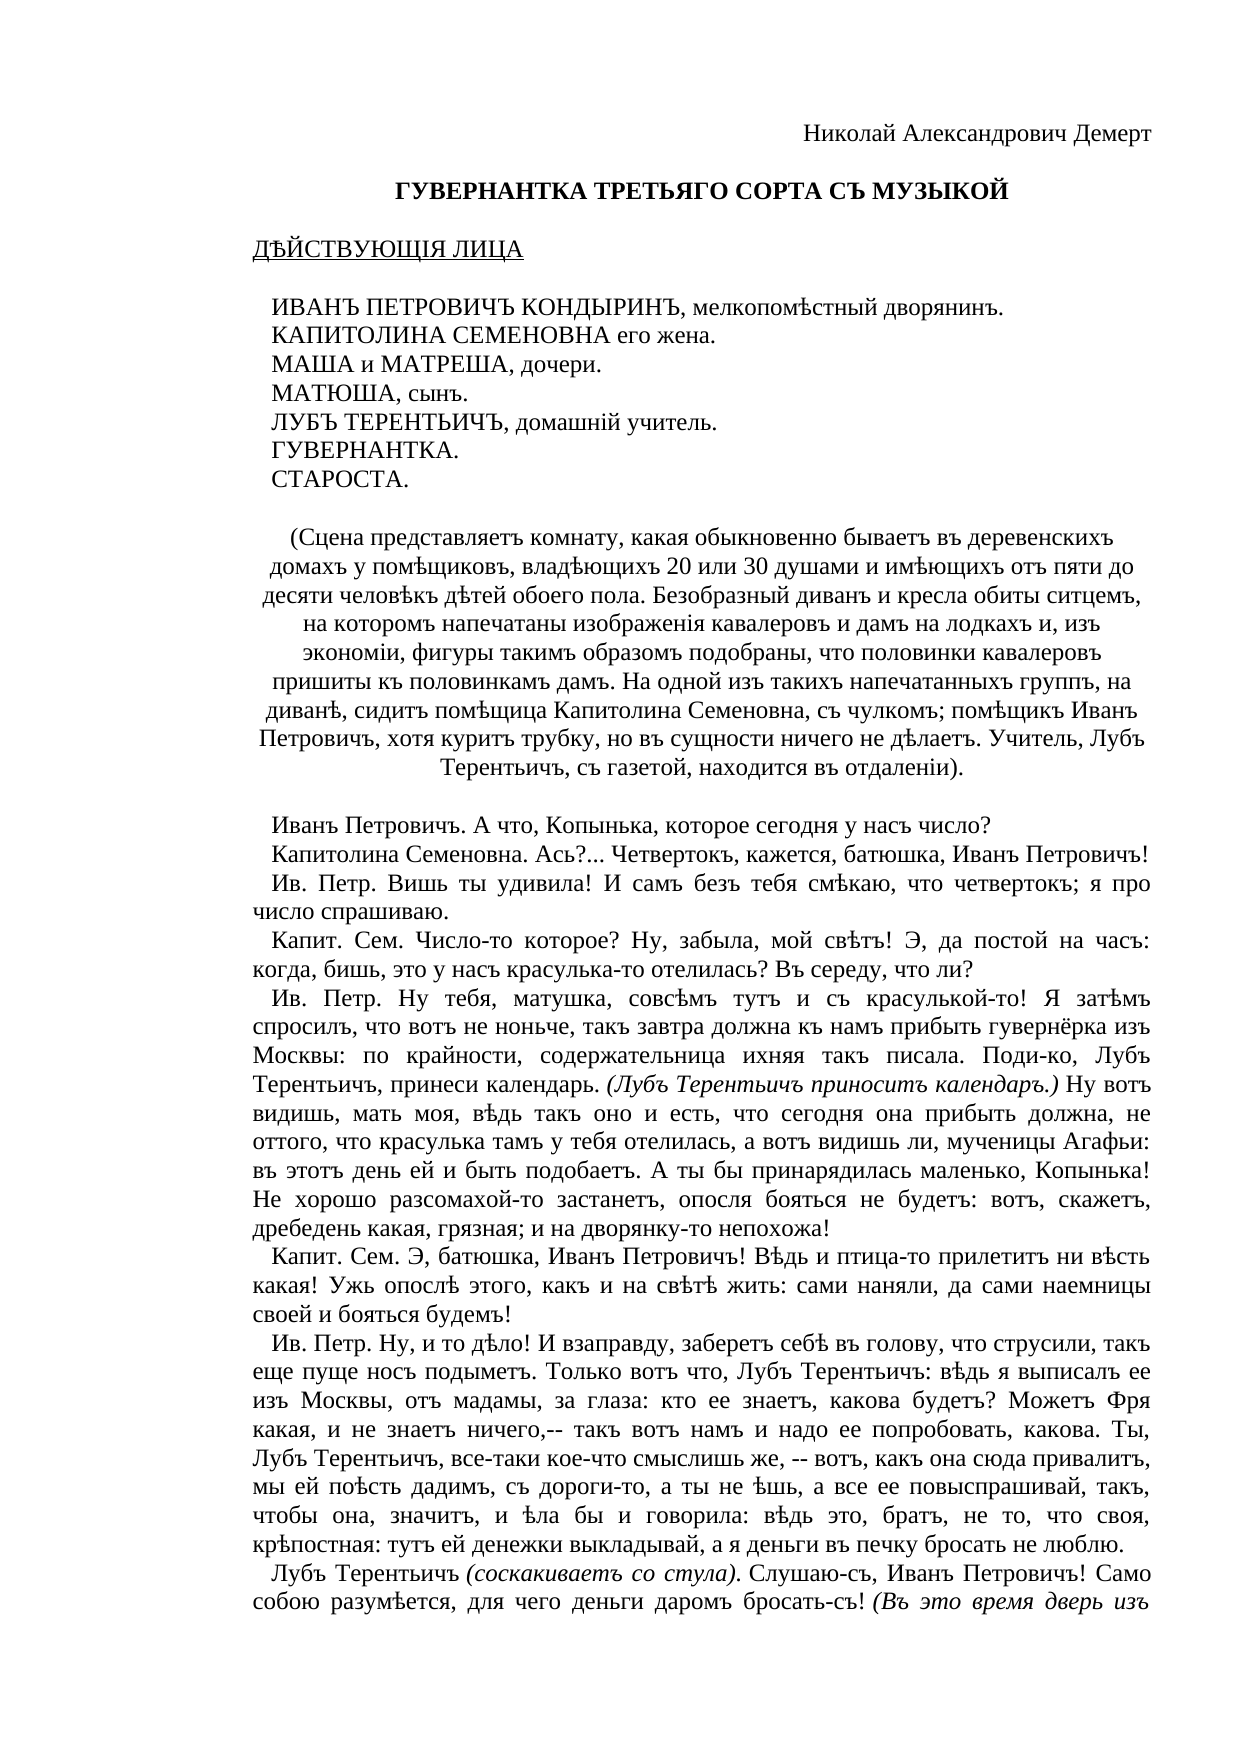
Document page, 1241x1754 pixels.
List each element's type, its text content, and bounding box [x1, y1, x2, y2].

text Николай Александрович Демерт [177, 118, 1152, 147]
text (Сцена представляетъ комнату, какая обыкновенно бываетъ въ деревенскихъ домахъ у помѣщиковъ, владѣющихъ 20 или 30 душами и имѣющихъ отъ пяти до десяти человѣкъ дѣтей обоего пола. Безобразный диванъ и кресла обиты ситцемъ, на которомъ напечатаны изображенія кавалеровъ и дамъ на лодкахъ и, изъ экономіи, фигуры такимъ образомъ подобраны, что половинки кавалеровъ пришиты къ половинкамъ дамъ. На одной изъ такихъ напечатанныхъ группъ, на диванѣ, сидитъ помѣщица Капитолина Семеновна, съ чулкомъ; помѣщикъ Иванъ Петровичъ, хотя куритъ трубку, но въ сущности ничего не дѣлаетъ. Учитель, Лубъ Терентьичъ, съ газетой, находится въ отдаленіи). [252, 522, 1152, 781]
text ДѢЙСТВУЮЩІЯ ЛИЦА [252, 234, 1152, 263]
text Иванъ Петровичъ. А что, Копынька, которое сегодня у насъ число? [252, 810, 1152, 839]
text МАТЮША, сынъ. [252, 378, 1152, 407]
text Ив. Петр. Ну, и то дѣло! И взаправду, заберетъ себѣ въ голову, что струсили, такъ еще пуще носъ подыметъ. Только вотъ что, Лубъ Терентьичъ: вѣдь я выписалъ ее изъ Москвы, отъ мадамы, за глаза: кто ее знаетъ, какова будетъ? Можетъ Фря какая, и не знаетъ ничего,-- такъ вотъ намъ и надо ее попробовать, какова. Ты, Лубъ Терентьичъ, все-таки кое-что смыслишь же, -- вотъ, какъ она сюда привалитъ, мы ей поѣсть дадимъ, съ дороги-то, а ты не ѣшь, а все ее повыспрашивай, такъ, чтобы она, значитъ, и ѣла бы и говорила: вѣдь это, братъ, не то, что своя, крѣпостная: тутъ ей денежки выкладывай, а я деньги въ печку бросать не люблю. [252, 1328, 1152, 1558]
text ЛУБЪ ТЕРЕНТЬИЧЪ, домашній учитель. [252, 407, 1152, 436]
text ГУВЕРНАНТКА ТРЕТЬЯГО СОРТА СЪ МУЗЫКОЙ [252, 176, 1152, 205]
text ГУВЕРНАНТКА. [252, 436, 1152, 464]
text Ив. Петр. Вишь ты удивила! И самъ безъ тебя смѣкаю, что четвертокъ; я про число спрашиваю. [252, 868, 1152, 925]
text Ив. Петр. Ну тебя, матушка, совсѣмъ тутъ и съ красулькой-то! Я затѣмъ спросилъ, что вотъ не ноньче, такъ завтра должна къ намъ прибыть гувернёрка изъ Москвы: по крайности, содержательница ихняя такъ писала. Поди-ко, Лубъ Терентьичъ, принеси календарь. (Лубъ Терентьичъ приноситъ календаръ.) Ну вотъ видишь, мать моя, вѣдь такъ оно и есть, что сегодня она прибыть должна, не оттого, что красулька тамъ у тебя отелилась, а вотъ видишь ли, мученицы Агафьи: въ этотъ день ей и быть подобаетъ. А ты бы принарядилась маленько, Копынька! Не хорошо разсомахой-то застанетъ, опосля бояться не будетъ: вотъ, скажетъ, дребедень какая, грязная; и на дворянку-то непохожа! [252, 983, 1152, 1241]
text КАПИТОЛИНА СЕМЕНОВНА его жена. [252, 321, 1152, 349]
text Капит. Сем. Число-то которое? Ну, забыла, мой свѣтъ! Э, да постой на часъ: когда, бишь, это у насъ красулька-то отелилась? Въ середу, что ли? [252, 925, 1152, 983]
text ИВАНЪ ПЕТРОВИЧЪ КОНДЫРИНЪ, мелкопомѣстный дворянинъ. [252, 292, 1152, 321]
text МАША и МАТРЕША, дочери. [252, 349, 1152, 378]
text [252, 1558, 1152, 1615]
text Капитолина Семеновна. Ась?... Четвертокъ, кажется, батюшка, Иванъ Петровичъ! [252, 839, 1152, 868]
text Капит. Сем. Э, батюшка, Иванъ Петровичъ! Вѣдь и птица-то прилетитъ ни вѣсть какая! Ужь опослѣ этого, какъ и на свѣтѣ жить: сами наняли, да сами наемницы своей и бояться будемъ! [252, 1241, 1152, 1328]
text СТАРОСТА. [252, 464, 1152, 493]
